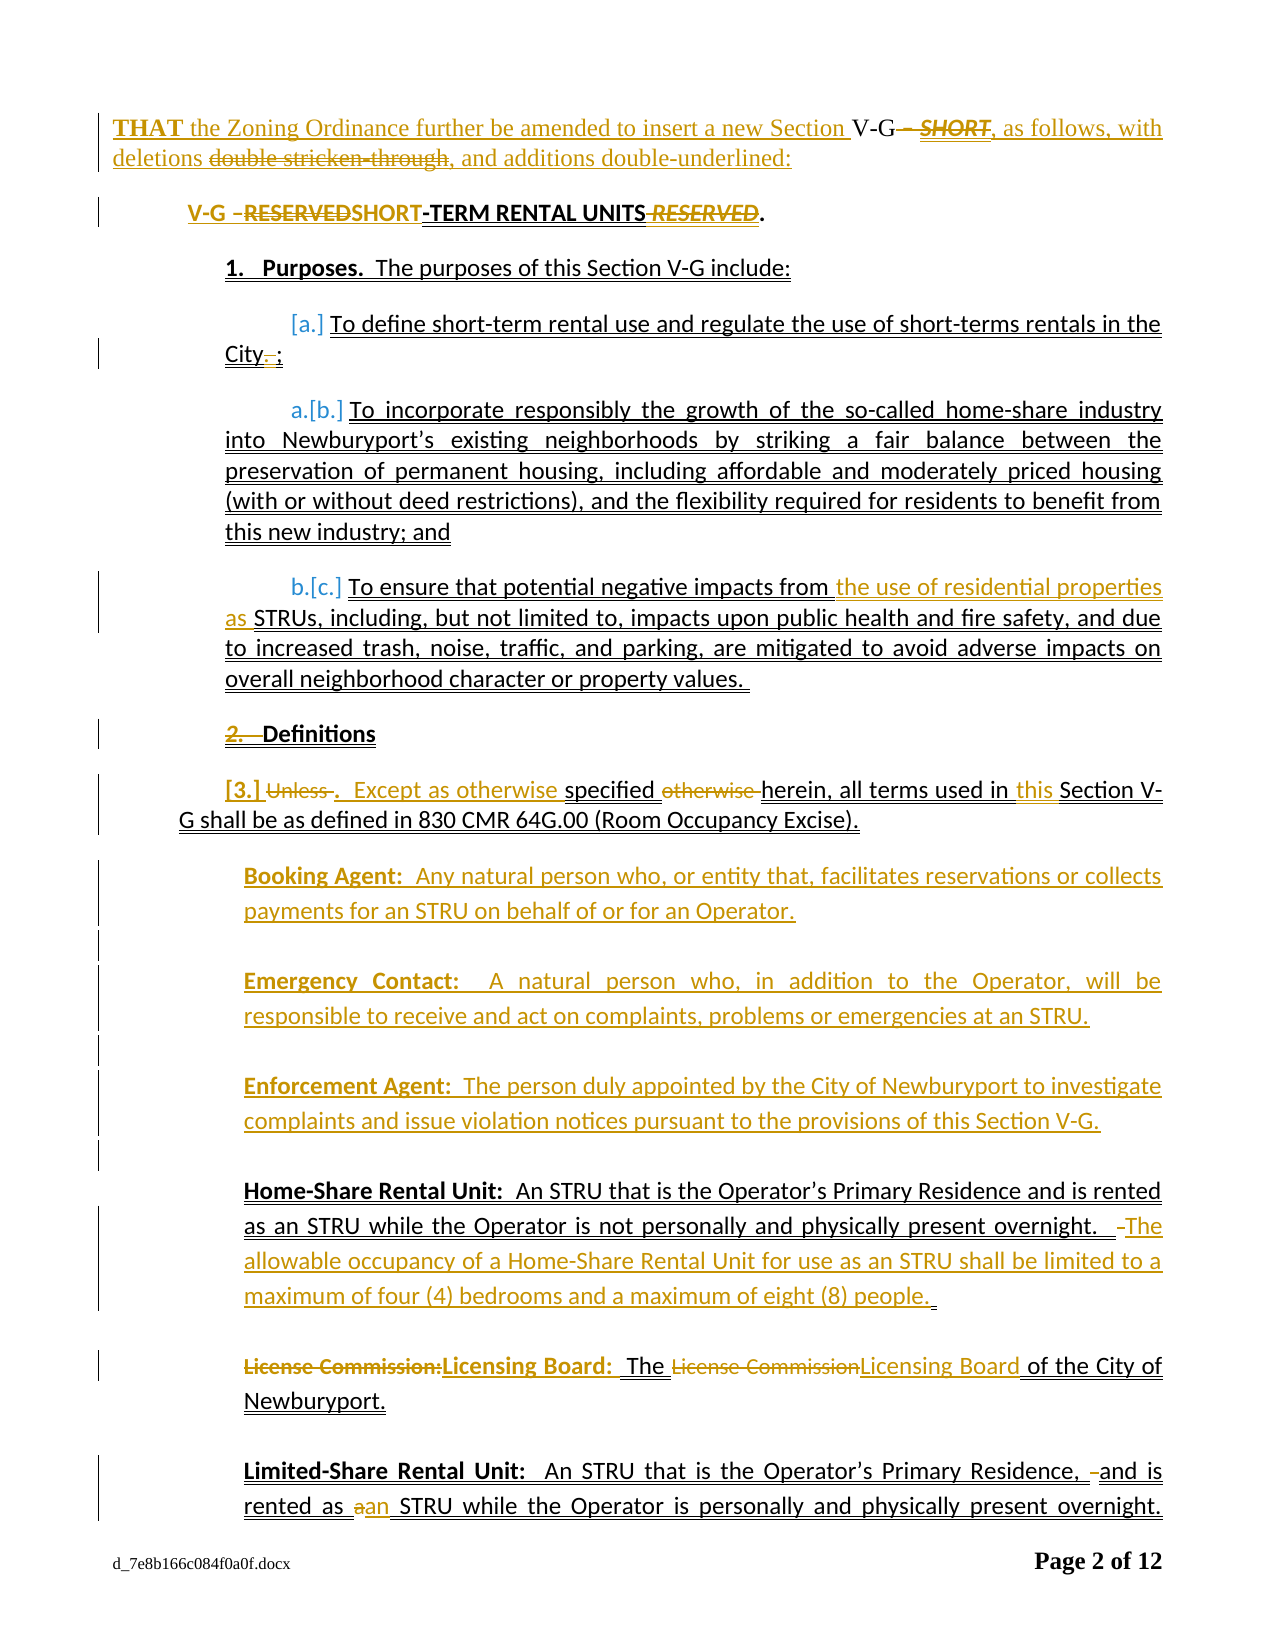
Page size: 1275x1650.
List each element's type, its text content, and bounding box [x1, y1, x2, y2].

list To incorporate responsibly the growth of the so-called home-share industry into Newburyport’s existing neighborhoods by striking a fair balance between the preservation of permanent housing, including affordable and moderately priced housing (with or without deed restrictions), and the flexibility required for residents to benefit from this new industry; and [225, 485, 1162, 511]
list Home-Share Rental Unit: An STRU that is the Operator’s Primary Residence and is rented as an STRU while the Operator is not personally and physically present overnight. [244, 1273, 1162, 1311]
list Purposes. The purposes of this Section V-G include: [178, 252, 1162, 283]
list specified herein, all terms used in Section V-G shall be as defined in 830 CMR 64G.00 (Room Occupancy Excise). [178, 774, 1162, 835]
list To incorporate responsibly the growth of the so-called home-share industry into Newburyport’s existing neighborhoods by striking a fair balance between the preservation of permanent housing, including affordable and moderately priced housing (with or without deed restrictions), and the flexibility required for residents to benefit from this new industry; and [225, 394, 1162, 450]
list Home-Share Rental Unit: An STRU that is the Operator’s Primary Residence and is rented as an STRU while the Operator is not personally and physically present overnight. [244, 1175, 1162, 1201]
list Definitions [178, 718, 1162, 749]
list To ensure that potential negative impacts from STRUs, including, but not limited to, impacts upon public health and fire safety, and due to increased trash, noise, traffic, and parking, are mitigated to avoid adverse impacts on overall neighborhood character or property values. [225, 629, 1162, 658]
list To define short-term rental use and regulate the use of short-terms rentals in the City; [225, 308, 1162, 369]
text -Term Rental Units. [187, 197, 1162, 227]
list The of the City of Newburyport. [244, 1350, 1162, 1416]
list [244, 1455, 1162, 1521]
list To ensure that potential negative impacts from STRUs, including, but not limited to, impacts upon public health and fire safety, and due to increased trash, noise, traffic, and parking, are mitigated to avoid adverse impacts on overall neighborhood character or property values. [225, 571, 1162, 628]
list Home-Share Rental Unit: An STRU that is the Operator’s Primary Residence and is rented as an STRU while the Operator is not personally and physically present overnight. [244, 1205, 1162, 1271]
list To ensure that potential negative impacts from STRUs, including, but not limited to, impacts upon public health and fire safety, and due to increased trash, noise, traffic, and parking, are mitigated to avoid adverse impacts on overall neighborhood character or property values. [225, 662, 1162, 693]
text V-G [112, 112, 1162, 172]
list To incorporate responsibly the growth of the so-called home-share industry into Newburyport’s existing neighborhoods by striking a fair balance between the preservation of permanent housing, including affordable and moderately priced housing (with or without deed restrictions), and the flexibility required for residents to benefit from this new industry; and [225, 515, 1162, 546]
list To incorporate responsibly the growth of the so-called home-share industry into Newburyport’s existing neighborhoods by striking a fair balance between the preservation of permanent housing, including affordable and moderately priced housing (with or without deed restrictions), and the flexibility required for residents to benefit from this new industry; and [225, 454, 1162, 481]
